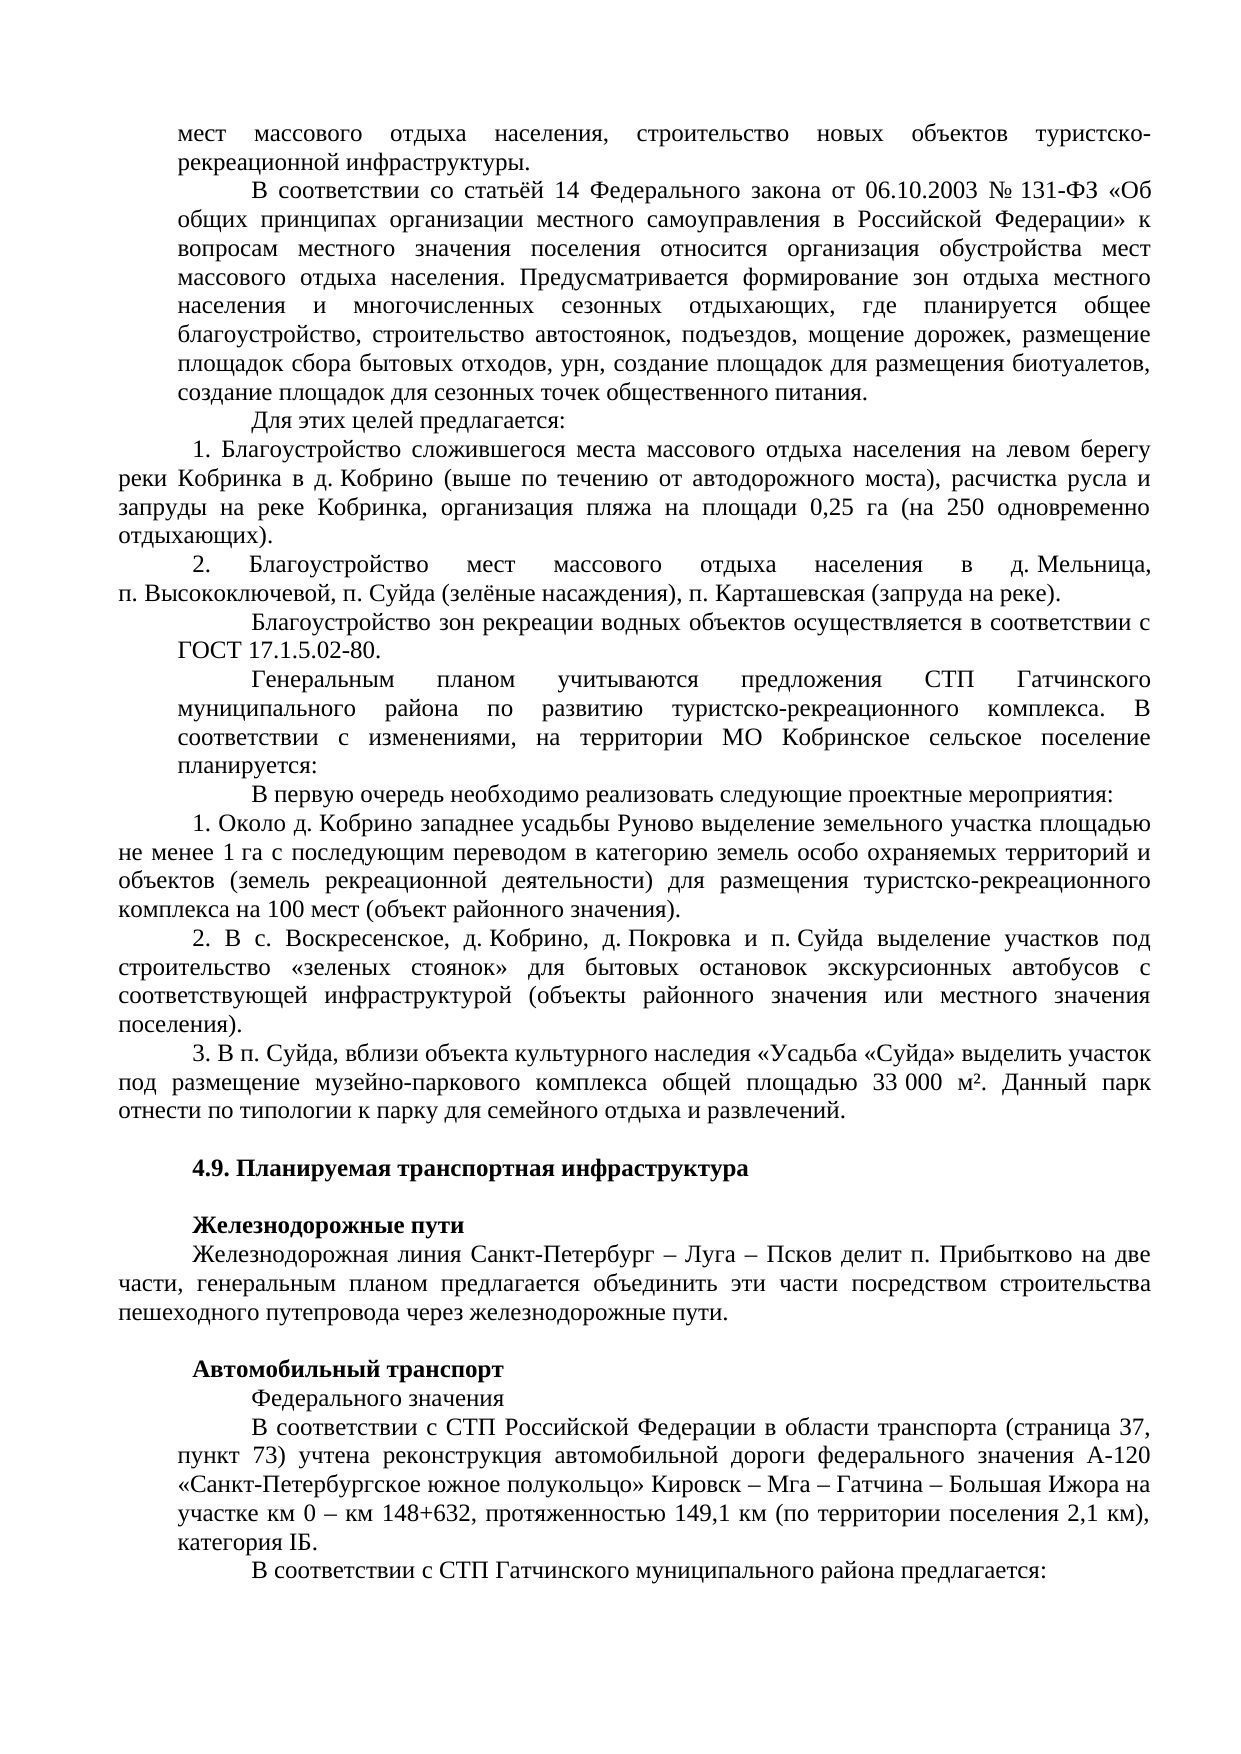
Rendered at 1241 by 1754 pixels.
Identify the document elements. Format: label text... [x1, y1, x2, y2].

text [177, 118, 1152, 176]
text 2. В с. Воскресенское, д. Кобрино, д. Покровка и п. Суйда выделение участков под строительство «зеленых стоянок» для бытовых остановок экскурсионных автобусов с соответствующей инфраструктурой (объекты районного значения или местного значения поселения). [118, 923, 1152, 1038]
text В первую очередь необходимо реализовать следующие проектные мероприятия: [177, 779, 1152, 808]
text Федерального значения [177, 1383, 1152, 1412]
text Благоустройство зон рекреации водных объектов осуществляется в соответствии с ГОСТ 17.1.5.02-80. [177, 607, 1152, 664]
list Автомобильный транспорт [118, 1354, 1152, 1383]
list 4.9. Планируемая транспортная инфраструктура [118, 1153, 1152, 1182]
text Для этих целей предлагается: [177, 406, 1152, 434]
text В соответствии со статьёй 14 Федерального закона от 06.10.2003 № 131-ФЗ «Об общих принципах организации местного самоуправления в Российской Федерации» к вопросам местного значения поселения относится организация обустройства мест массового отдыха населения. Предусматривается формирование зон отдыха местного населения и многочисленных сезонных отдыхающих, где планируется общее благоустройство, строительство автостоянок, подъездов, мощение дорожек, размещение площадок сбора бытовых отходов, урн, создание площадок для размещения биотуалетов, создание площадок для сезонных точек общественного питания. [177, 176, 1152, 406]
list Железнодорожные пути [118, 1211, 1152, 1239]
text 2. Благоустройство мест массового отдыха населения в д. Мельница, п. Высокоключевой, п. Суйда (зелёные насаждения), п. Карташевская (запруда на реке). [118, 549, 1152, 607]
list Железнодорожная линия Санкт-Петербург – Луга – Псков делит п. Прибытково на две части, генеральным планом предлагается объединить эти части посредством строительства пешеходного путепровода через железнодорожные пути. [118, 1239, 1152, 1326]
text 1. Благоустройство сложившегося места массового отдыха населения на левом берегу реки Кобринка в д. Кобрино (выше по течению от автодорожного моста), расчистка русла и запруды на реке Кобринка, организация пляжа на площади 0,25 га (на 250 одновременно отдыхающих). [118, 434, 1152, 549]
text 3. В п. Суйда, вблизи объекта культурного наследия «Усадьба «Суйда» выделить участок под размещение музейно-паркового комплекса общей площадью 33 000 м². Данный парк отнести по типологии к парку для семейного отдыха и развлечений. [118, 1038, 1152, 1124]
text В соответствии с СТП Российской Федерации в области транспорта (страница 37, пункт 73) учтена реконструкция автомобильной дороги федерального значения А-120 «Санкт-Петербургское южное полукольцо» Кировск – Мга – Гатчина – Большая Ижора на участке км 0 – км 148+632, протяженностью 149,1 км (по территории поселения 2,1 км), категория IБ. [177, 1412, 1152, 1556]
text В соответствии с СТП Гатчинского муниципального района предлагается: [177, 1556, 1152, 1584]
text 1. Около д. Кобрино западнее усадьбы Руново выделение земельного участка площадью не менее 1 га с последующим переводом в категорию земель особо охраняемых территорий и объектов (земель рекреационной деятельности) для размещения туристско-рекреационного комплекса на 100 мест (объект районного значения). [118, 808, 1152, 923]
text Генеральным планом учитываются предложения СТП Гатчинского муниципального района по развитию туристско-рекреационного комплекса. В соответствии с изменениями, на территории МО Кобринское сельское поселение планируется: [177, 664, 1152, 779]
